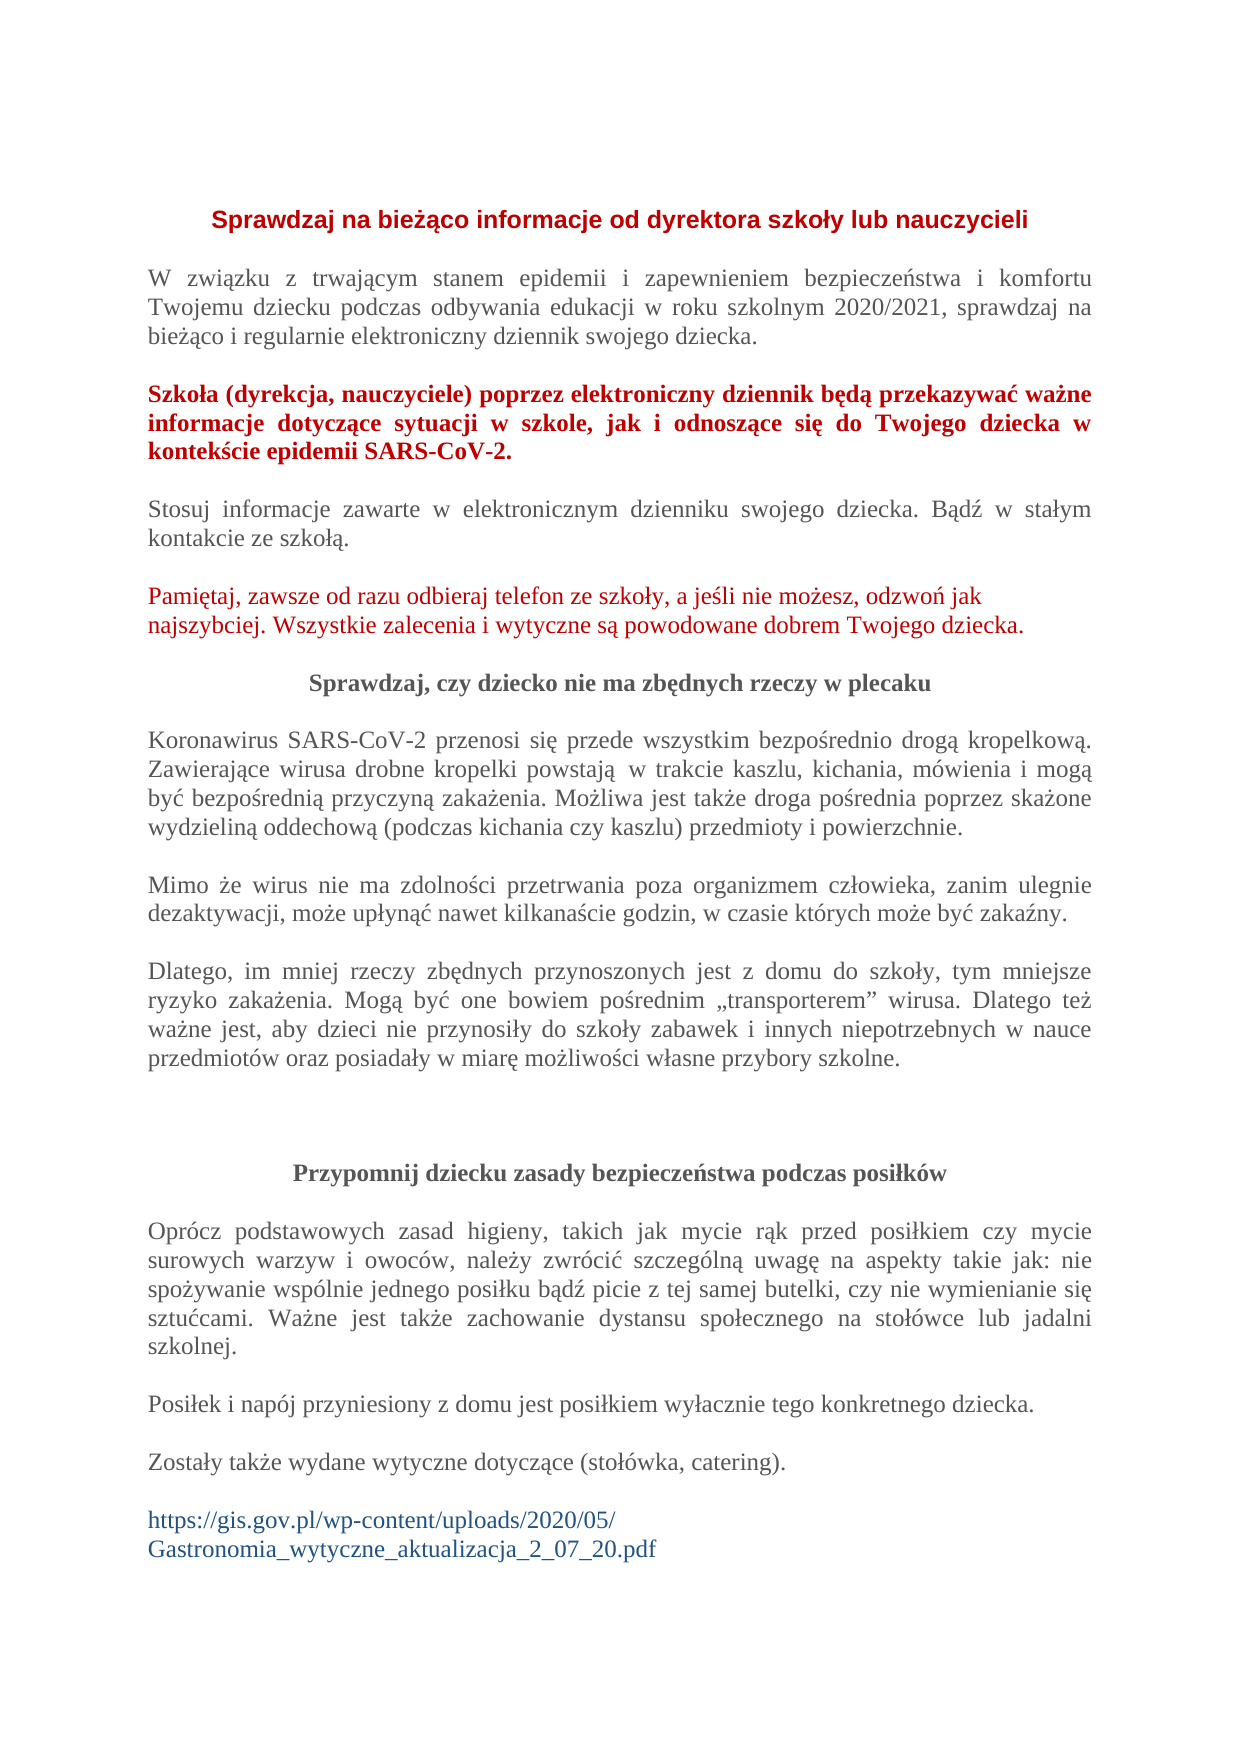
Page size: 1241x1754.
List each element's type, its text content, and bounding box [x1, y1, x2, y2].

text https://gis.gov.pl/wp-content/uploads/2020/05/Gastronomia_wytyczne_aktualizacja_2_07_20.pdf [148, 1505, 1093, 1591]
text W związku z trwającym stanem epidemii i zapewnieniem bezpieczeństwa i komfortu Twojemu dziecku podczas odbywania edukacji w roku szkolnym 2020/2021, sprawdzaj na bieżąco i regularnie elektroniczny dziennik swojego dziecka. [148, 263, 1093, 350]
text Sprawdzaj, czy dziecko nie ma zbędnych rzeczy w plecaku [148, 668, 1093, 696]
text Koronawirus SARS-CoV-2 przenosi się przede wszystkim bezpośrednio drogą kropelkową. Zawierające wirusa drobne kropelki powstają w trakcie kaszlu, kichania, mówienia i mogą być bezpośrednią przyczyną zakażenia. Możliwa jest także droga pośrednia poprzez skażone wydzieliną oddechową (podczas kichania czy kaszlu) przedmioty i powierzchnie. [148, 726, 1093, 841]
text Mimo że wirus nie ma zdolności przetrwania poza organizmem człowieka, zanim ulegnie dezaktywacji, może upłynąć nawet kilkanaście godzin, w czasie których może być zakaźny. [148, 870, 1093, 927]
text Dlatego, im mniej rzeczy zbędnych przynoszonych jest z domu do szkoły, tym mniejsze ryzyko zakażenia. Mogą być one bowiem pośrednim „transporterem” wirusa. Dlatego też ważne jest, aby dzieci nie przynosiły do szkoły zabawek i innych niepotrzebnych w nauce przedmiotów oraz posiadały w miarę możliwości własne przybory szkolne. [148, 956, 1093, 1071]
text Posiłek i napój przyniesiony z domu jest posiłkiem wyłacznie tego konkretnego dziecka. [148, 1389, 1093, 1418]
text Stosuj informacje zawarte w elektronicznym dzienniku swojego dziecka. Bądź w stałym kontakcie ze szkołą. [148, 494, 1093, 552]
text Pamiętaj, zawsze od razu odbieraj telefon ze szkoły, a jeśli nie możesz, odzwoń jak najszybciej. Wszystkie zalecenia i wytyczne są powodowane dobrem Twojego dziecka. [148, 581, 1093, 638]
text Zostały także wydane wytyczne dotyczące (stołówka, catering). [148, 1447, 1093, 1476]
text Oprócz podstawowych zasad higieny, takich jak mycie rąk przed posiłkiem czy mycie surowych warzyw i owoców, należy zwrócić szczególną uwagę na aspekty takie jak: nie spożywanie wspólnie jednego posiłku bądź picie z tej samej butelki, czy nie wymienianie się sztućcami. Ważne jest także zachowanie dystansu społecznego na stołówce lub jadalni szkolnej. [148, 1216, 1093, 1360]
text Przypomnij dziecku zasady bezpieczeństwa podczas posiłków [148, 1158, 1093, 1187]
text Szkoła (dyrekcja, nauczyciele) poprzez elektroniczny dziennik będą przekazywać ważne informacje dotyczące sytuacji w szkole, jak i odnoszące się do Twojego dziecka w kontekście epidemii SARS-CoV-2. [148, 379, 1093, 465]
text Sprawdzaj na bieżąco informacje od dyrektora szkoły lub nauczycieli [148, 206, 1093, 234]
